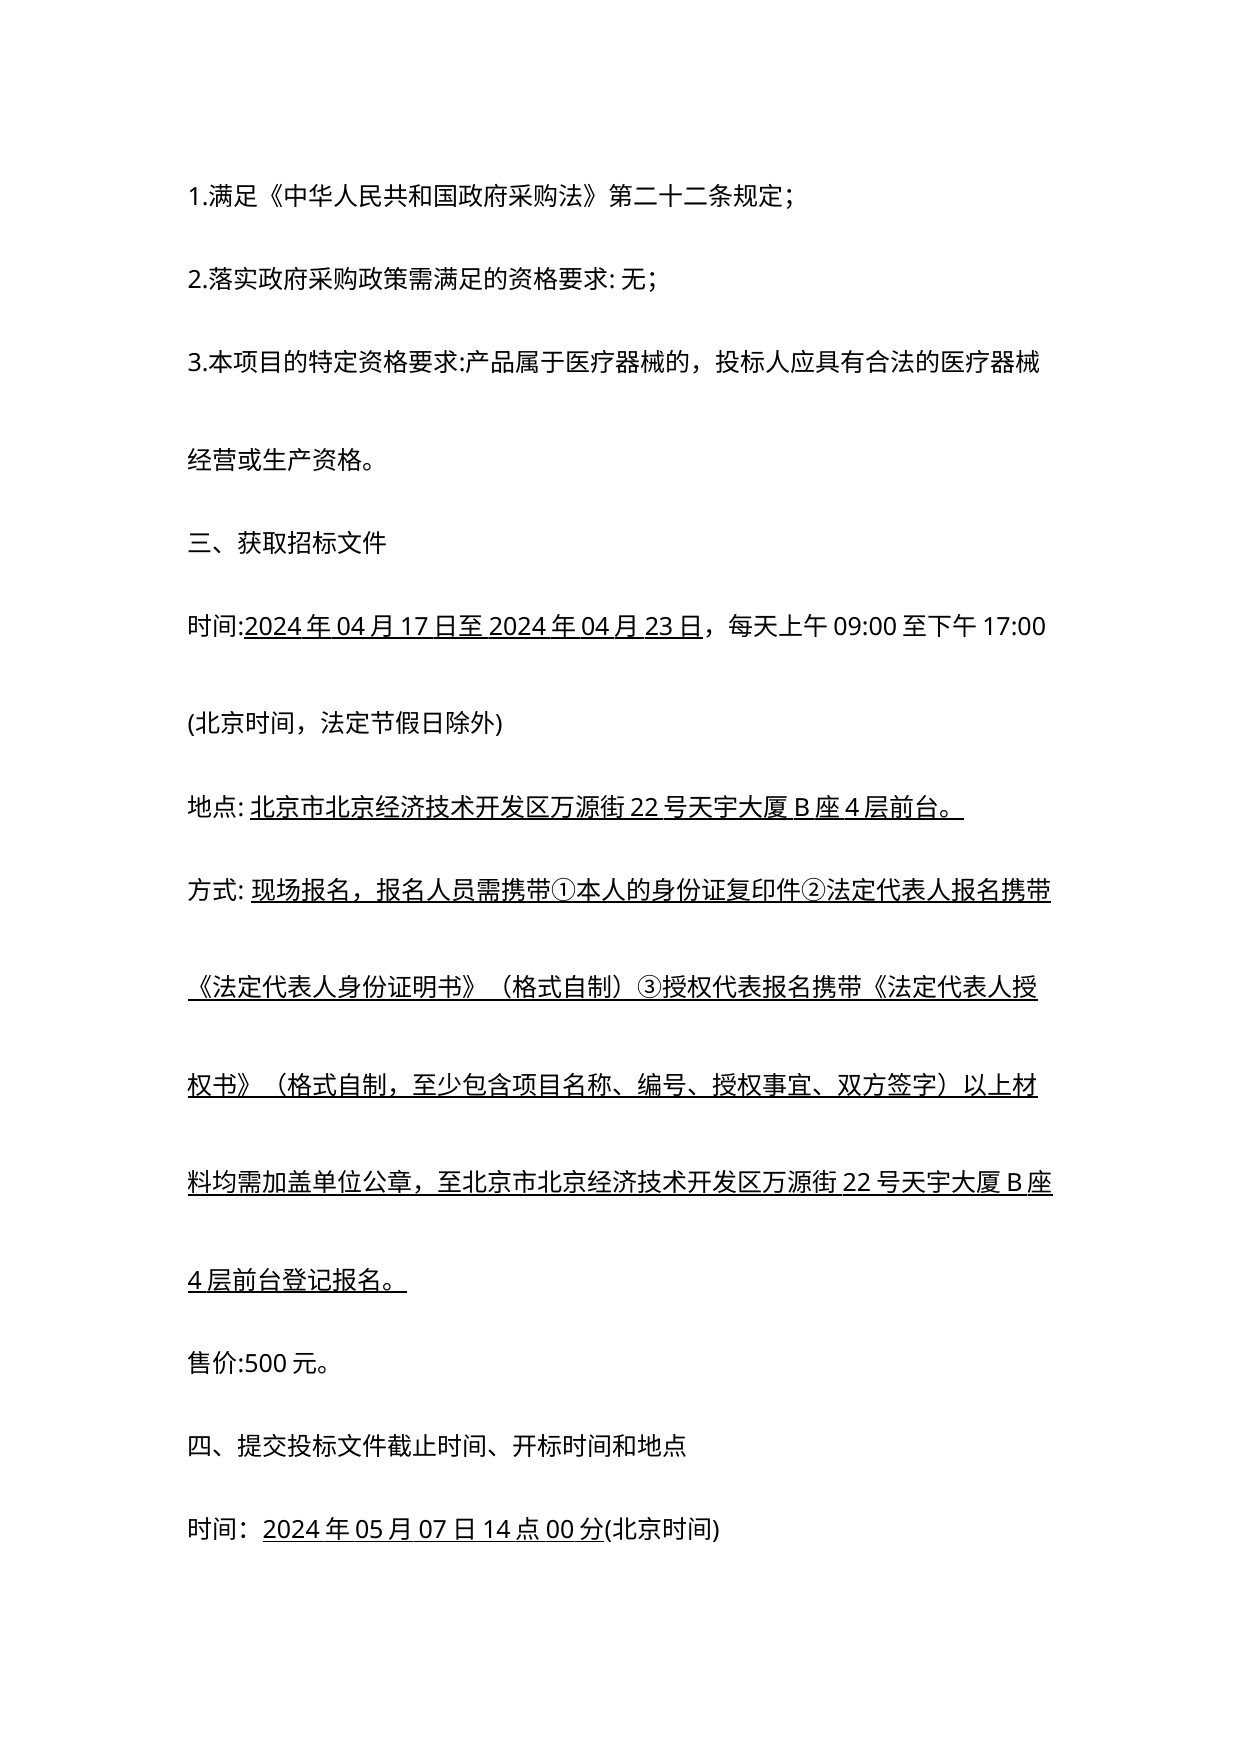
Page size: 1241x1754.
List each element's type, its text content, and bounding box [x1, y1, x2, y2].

text 方式: 现场报名，报名人员需携带①本人的身份证复印件②法定代表人报名携带《法定代表人身份证明书》（格式自制）③授权代表报名携带《法定代表人授权书》（格式自制，至少包含项目名称、编号、授权事宜、双方签字）以上材料均需加盖单位公章，至北京市北京经济技术开发区万源街22号天宇大厦B座4层前台登记报名。 [187, 1195, 1053, 1311]
text 四、提交投标文件截止时间、开标时间和地点 [187, 1412, 1053, 1477]
text 时间:2024年04月17日至2024年04月23日，每天上午09:00至下午17:00 (北京时间，法定节假日除外) [187, 592, 1053, 754]
text 3.本项目的特定资格要求:产品属于医疗器械的，投标人应具有合法的医疗器械经营或生产资格。 [187, 328, 1053, 491]
text 方式: 现场报名，报名人员需携带①本人的身份证复印件②法定代表人报名携带《法定代表人身份证明书》（格式自制）③授权代表报名携带《法定代表人授权书》（格式自制，至少包含项目名称、编号、授权事宜、双方签字）以上材料均需加盖单位公章，至北京市北京经济技术开发区万源街22号天宇大厦B座4层前台登记报名。 [187, 856, 1053, 1194]
text 售价:500元。 [187, 1329, 1053, 1394]
text 地点: 北京市北京经济技术开发区万源街22号天宇大厦B座4层前台。 [187, 773, 1053, 838]
text 1.满足《中华人民共和国政府采购法》第二十二条规定； [187, 162, 1053, 227]
text 2.落实政府采购政策需满足的资格要求: 无； [187, 245, 1053, 310]
text 三、获取招标文件 [187, 509, 1053, 574]
text 时间：2024年05月07日14点00分(北京时间) [187, 1495, 1053, 1560]
